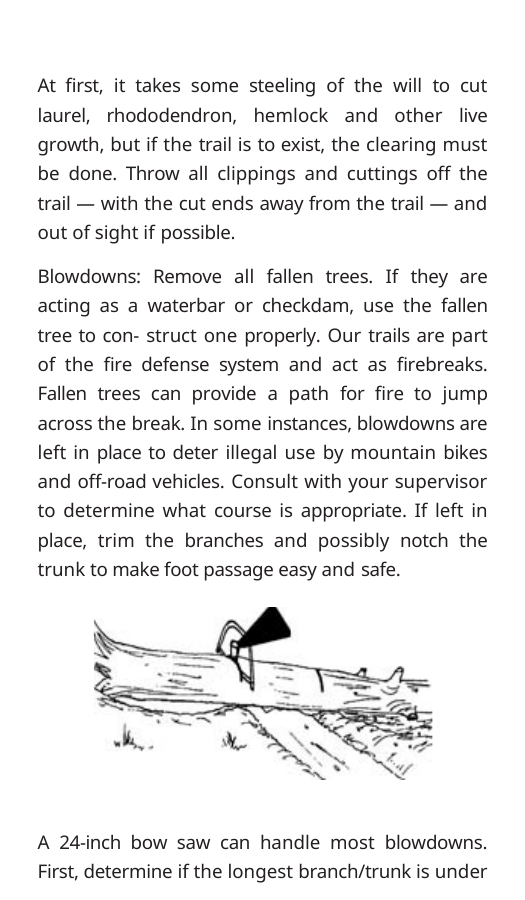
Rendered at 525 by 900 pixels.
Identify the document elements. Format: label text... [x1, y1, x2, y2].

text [37, 829, 488, 884]
text Blowdowns: Remove all fallen trees. If they are acting as a waterbar or checkdam, use the fallen tree to con- struct one properly. Our trails are part of the fire defense system and act as firebreaks. Fallen trees can provide a path for fire to jump across the break. In some instances, blowdowns are left in place to deter illegal use by mountain bikes and off-road vehicles. Consult with your supervisor to determine what course is appropriate. If left in place, trim the branches and possibly notch the trunk to make foot passage easy and safe. [37, 263, 488, 582]
text At first, it takes some steeling of the will to cut laurel, rhododendron, hemlock and other live growth, but if the trail is to exist, the clearing must be done. Throw all clippings and cuttings off the trail — with the cut ends away from the trail — and out of sight if possible. [37, 73, 488, 245]
picture [93, 607, 433, 780]
